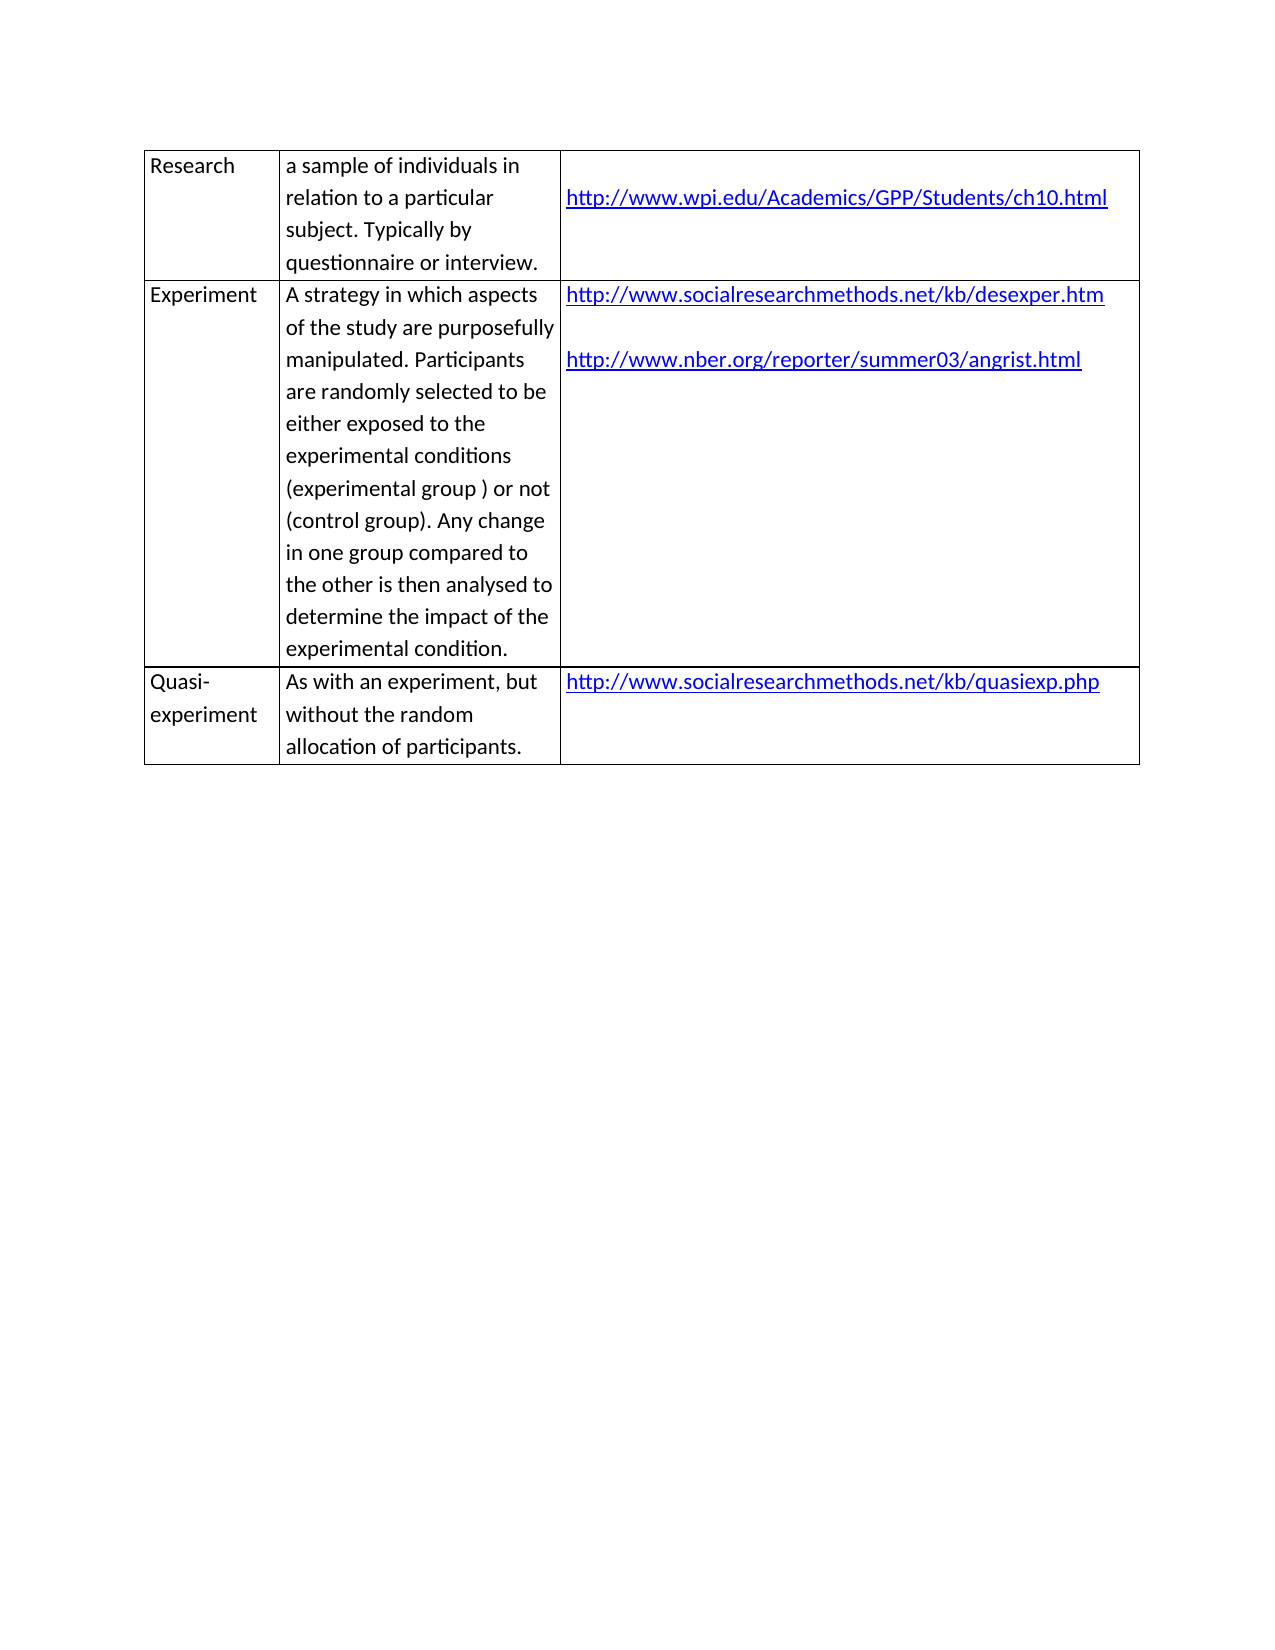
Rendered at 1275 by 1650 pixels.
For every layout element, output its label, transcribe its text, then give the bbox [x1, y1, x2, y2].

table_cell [280, 151, 560, 279]
table_cell A strategy in which aspects of the study are purposefully manipulated. Participants are randomly selected to be either exposed to the experimental conditions (experimental group ) or not (control group). Any change in one group compared to the other is then analysed to determine the impact of the experimental condition. [280, 281, 560, 666]
table_cell Survey Research [145, 151, 279, 279]
table_cell http://www.socialresearchmethods.net/kb/desexper.htm http://www.nber.org/reporter/summer03/angrist.html [561, 281, 1139, 666]
table_cell Experiment [145, 281, 279, 666]
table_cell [561, 151, 1139, 279]
table_cell As with an experiment, but without the random allocation of participants. [280, 668, 560, 764]
table_cell http://www.socialresearchmethods.net/kb/quasiexp.php [561, 668, 1139, 764]
table_cell Quasi-experiment [145, 668, 279, 764]
